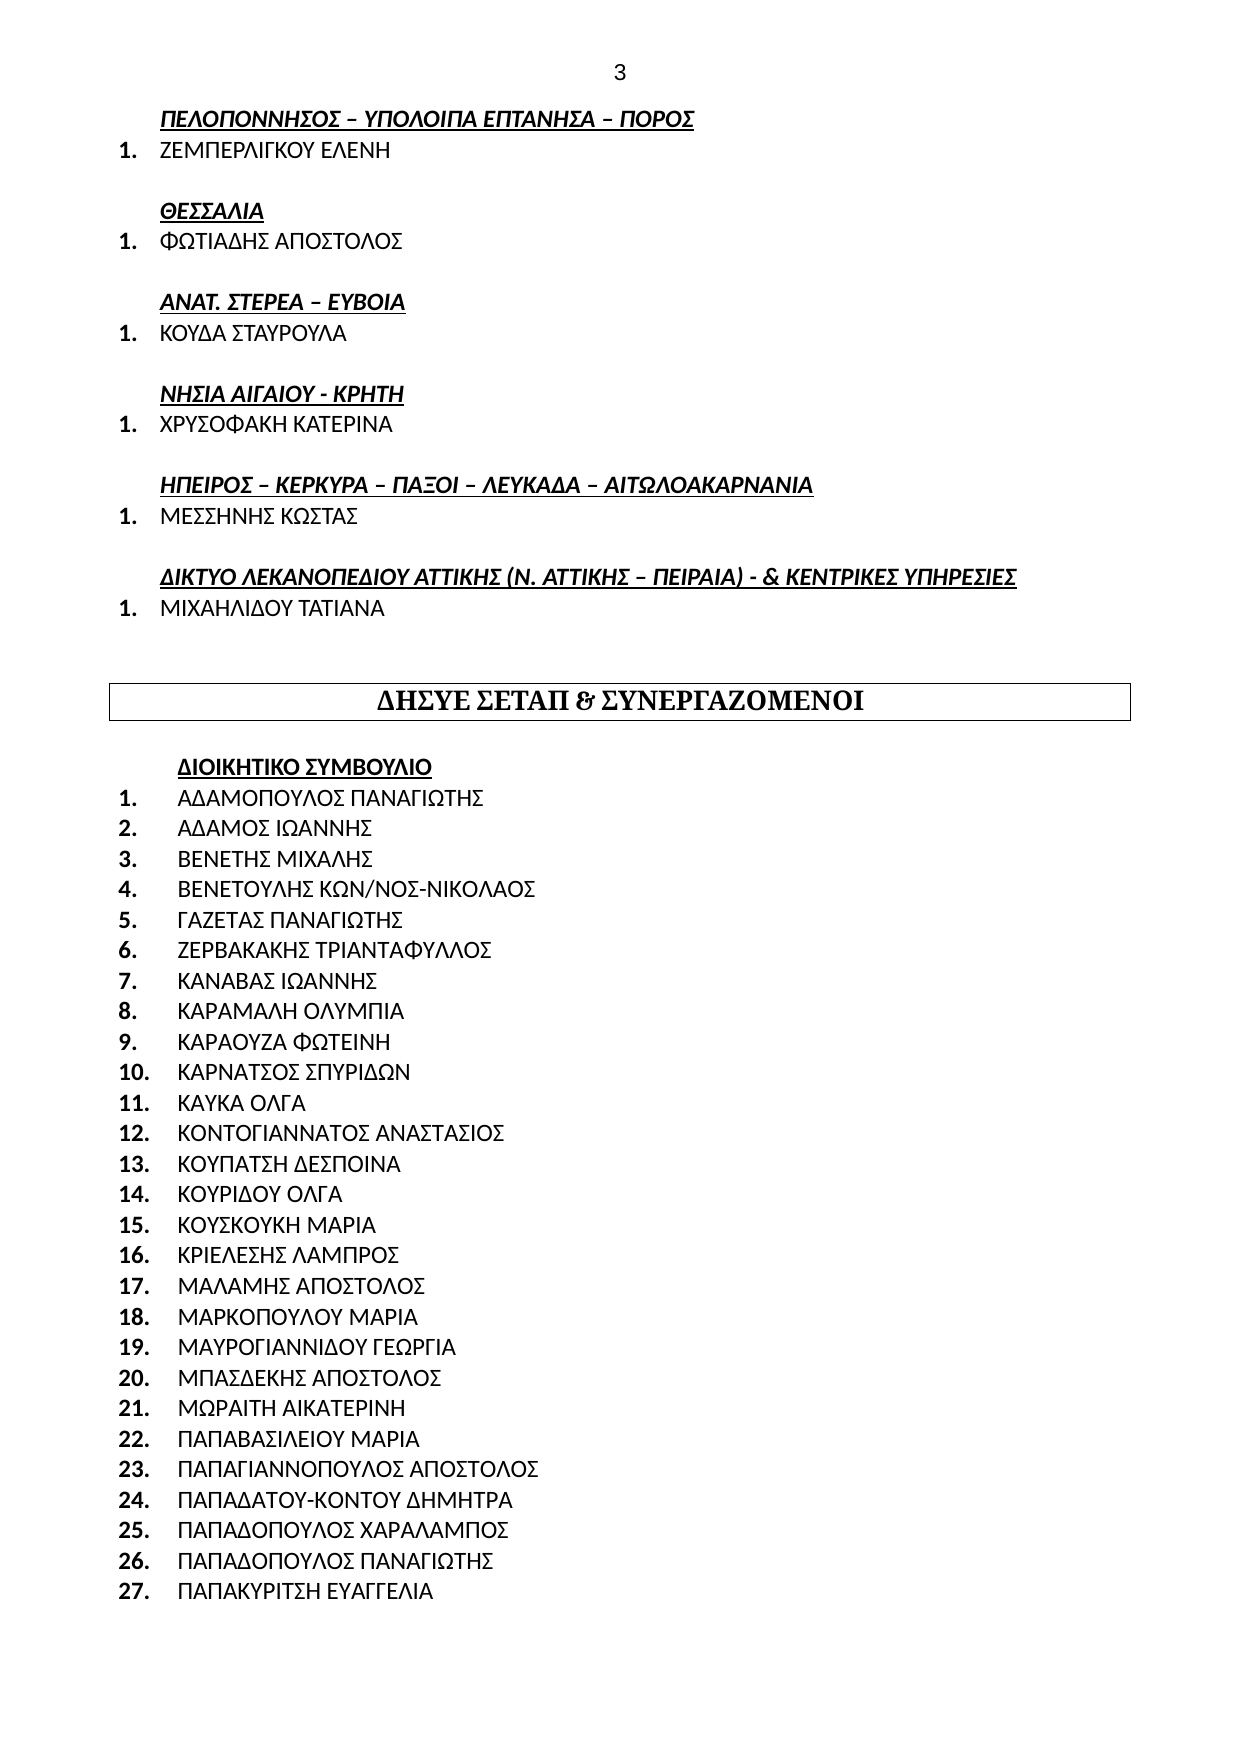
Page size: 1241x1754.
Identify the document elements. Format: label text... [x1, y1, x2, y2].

list ΑΔΑΜΟΣ ΙΩΑΝΝΗΣ [118, 812, 1122, 843]
subtitle ΘΕΣΣΑΛΙΑ [118, 195, 1122, 226]
list ΚΑΡΑΟΥΖΑ ΦΩΤΕΙΝΗ [118, 1026, 1122, 1056]
subtitle ΔΙΚΤΥΟ ΛΕΚΑΝΟΠΕΔΙΟΥ ΑΤΤΙΚΗΣ (Ν. ΑΤΤΙΚΗΣ – ΠΕΙΡΑΙΑ) - & ΚΕΝΤΡΙΚΕΣ ΥΠΗΡΕΣΙΕΣ [118, 561, 1122, 592]
subtitle ΗΠΕΙΡΟΣ – ΚΕΡΚΥΡΑ – ΠΑΞΟΙ – ΛΕΥΚΑΔΑ – ΑΙΤΩΛΟΑΚΑΡΝΑΝΙΑ [118, 470, 1122, 500]
list ΓΑΖΕΤΑΣ ΠΑΝΑΓΙΩΤΗΣ [118, 904, 1122, 934]
list ΦΩΤΙΑΔΗΣ ΑΠΟΣΤΟΛΟΣ [118, 226, 1122, 256]
list ΠΑΠΑΚΥΡΙΤΣΗ ΕΥΑΓΓΕΛΙΑ [118, 1575, 1122, 1606]
list ΑΔΑΜΟΠΟΥΛΟΣ ΠΑΝΑΓΙΩΤΗΣ [118, 782, 1122, 812]
list ΚΟΥΔΑ ΣΤΑΥΡΟΥΛΑ [118, 317, 1122, 348]
list ΖΕΡΒΑΚΑΚΗΣ ΤΡΙΑΝΤΑΦΥΛΛΟΣ [118, 934, 1122, 965]
list ΚΟΥΠΑΤΣΗ ΔΕΣΠΟΙΝΑ [118, 1148, 1122, 1178]
list ΖΕΜΠΕΡΛΙΓΚΟΥ ΕΛΕΝΗ [118, 134, 1122, 164]
list ΠΑΠΑΔΟΠΟΥΛΟΣ ΧΑΡΑΛΑΜΠΟΣ [118, 1514, 1122, 1545]
list ΧΡΥΣΟΦΑΚΗ ΚΑΤΕΡΙΝΑ [118, 409, 1122, 439]
list ΠΑΠΑΔΑΤΟΥ-ΚΟΝΤΟΥ ΔΗΜΗΤΡΑ [118, 1484, 1122, 1514]
list ΜΙΧΑΗΛΙΔΟΥ ΤΑΤΙΑΝΑ [118, 592, 1122, 622]
list ΚΟΥΡΙΔΟΥ ΟΛΓΑ [118, 1178, 1122, 1209]
list ΜΩΡΑIΤΗ ΑΙΚΑΤΕΡΙΝΗ [118, 1392, 1122, 1423]
list ΚΑΡΑΜΑΛΗ ΟΛΥΜΠΙΑ [118, 995, 1122, 1026]
subtitle ΔΙΟΙΚΗΤΙΚΟ ΣΥΜΒΟΥΛΙΟ [118, 751, 1122, 782]
subtitle ΝΗΣΙΑ ΑΙΓΑΙΟΥ - ΚΡΗΤΗ [118, 378, 1122, 409]
list ΜΑΡΚΟΠΟΥΛΟΥ ΜΑΡΙΑ [118, 1301, 1122, 1331]
list ΚΟΥΣΚΟΥΚΗ ΜΑΡΙΑ [118, 1209, 1122, 1239]
list ΚΟΝΤΟΓΙΑΝΝΑΤΟΣ ΑΝΑΣΤΑΣΙΟΣ [118, 1117, 1122, 1148]
list ΜΕΣΣΗΝΗΣ ΚΩΣΤΑΣ [118, 500, 1122, 531]
list ΜΑΛΑΜΗΣ ΑΠΟΣΤΟΛΟΣ [118, 1270, 1122, 1301]
subtitle ΔΗΣΥΕ ΣΕΤΑΠ & ΣΥΝΕΡΓΑΖΟΜΕΝΟΙ [110, 684, 1130, 720]
list ΚΑΥΚΑ ΟΛΓΑ [118, 1087, 1122, 1117]
subtitle ΑΝΑΤ. ΣΤΕΡΕΑ – ΕΥΒΟΙΑ [118, 287, 1122, 317]
list ΚΡΙΕΛΕΣΗΣ ΛΑΜΠΡΟΣ [118, 1239, 1122, 1270]
list ΚΑΡΝΑΤΣΟΣ ΣΠΥΡΙΔΩΝ [118, 1056, 1122, 1087]
list ΠΑΠΑΓΙΑΝΝΟΠΟΥΛΟΣ ΑΠΟΣΤΟΛΟΣ [118, 1453, 1122, 1484]
list ΚΑΝΑΒΑΣ ΙΩΑΝΝΗΣ [118, 965, 1122, 995]
list ΠΑΠΑΒΑΣΙΛΕΙΟΥ ΜΑΡΙΑ [118, 1423, 1122, 1453]
list ΜΠΑΣΔΕΚΗΣ ΑΠΟΣΤΟΛΟΣ [118, 1362, 1122, 1392]
list ΠΑΠΑΔΟΠΟΥΛΟΣ ΠΑΝΑΓΙΩΤΗΣ [118, 1545, 1122, 1575]
list ΒΕΝΕΤΗΣ ΜΙΧΑΛΗΣ [118, 843, 1122, 873]
list ΜΑΥΡΟΓΙΑΝΝΙΔΟΥ ΓΕΩΡΓΙΑ [118, 1331, 1122, 1362]
list ΒΕΝΕΤΟΥΛΗΣ ΚΩΝ/ΝΟΣ-ΝΙΚΟΛΑΟΣ [118, 873, 1122, 904]
subtitle ΠΕΛΟΠΟΝΝΗΣΟΣ – ΥΠΟΛΟΙΠΑ ΕΠΤΑΝΗΣΑ – ΠΟΡΟΣ [118, 103, 1122, 134]
